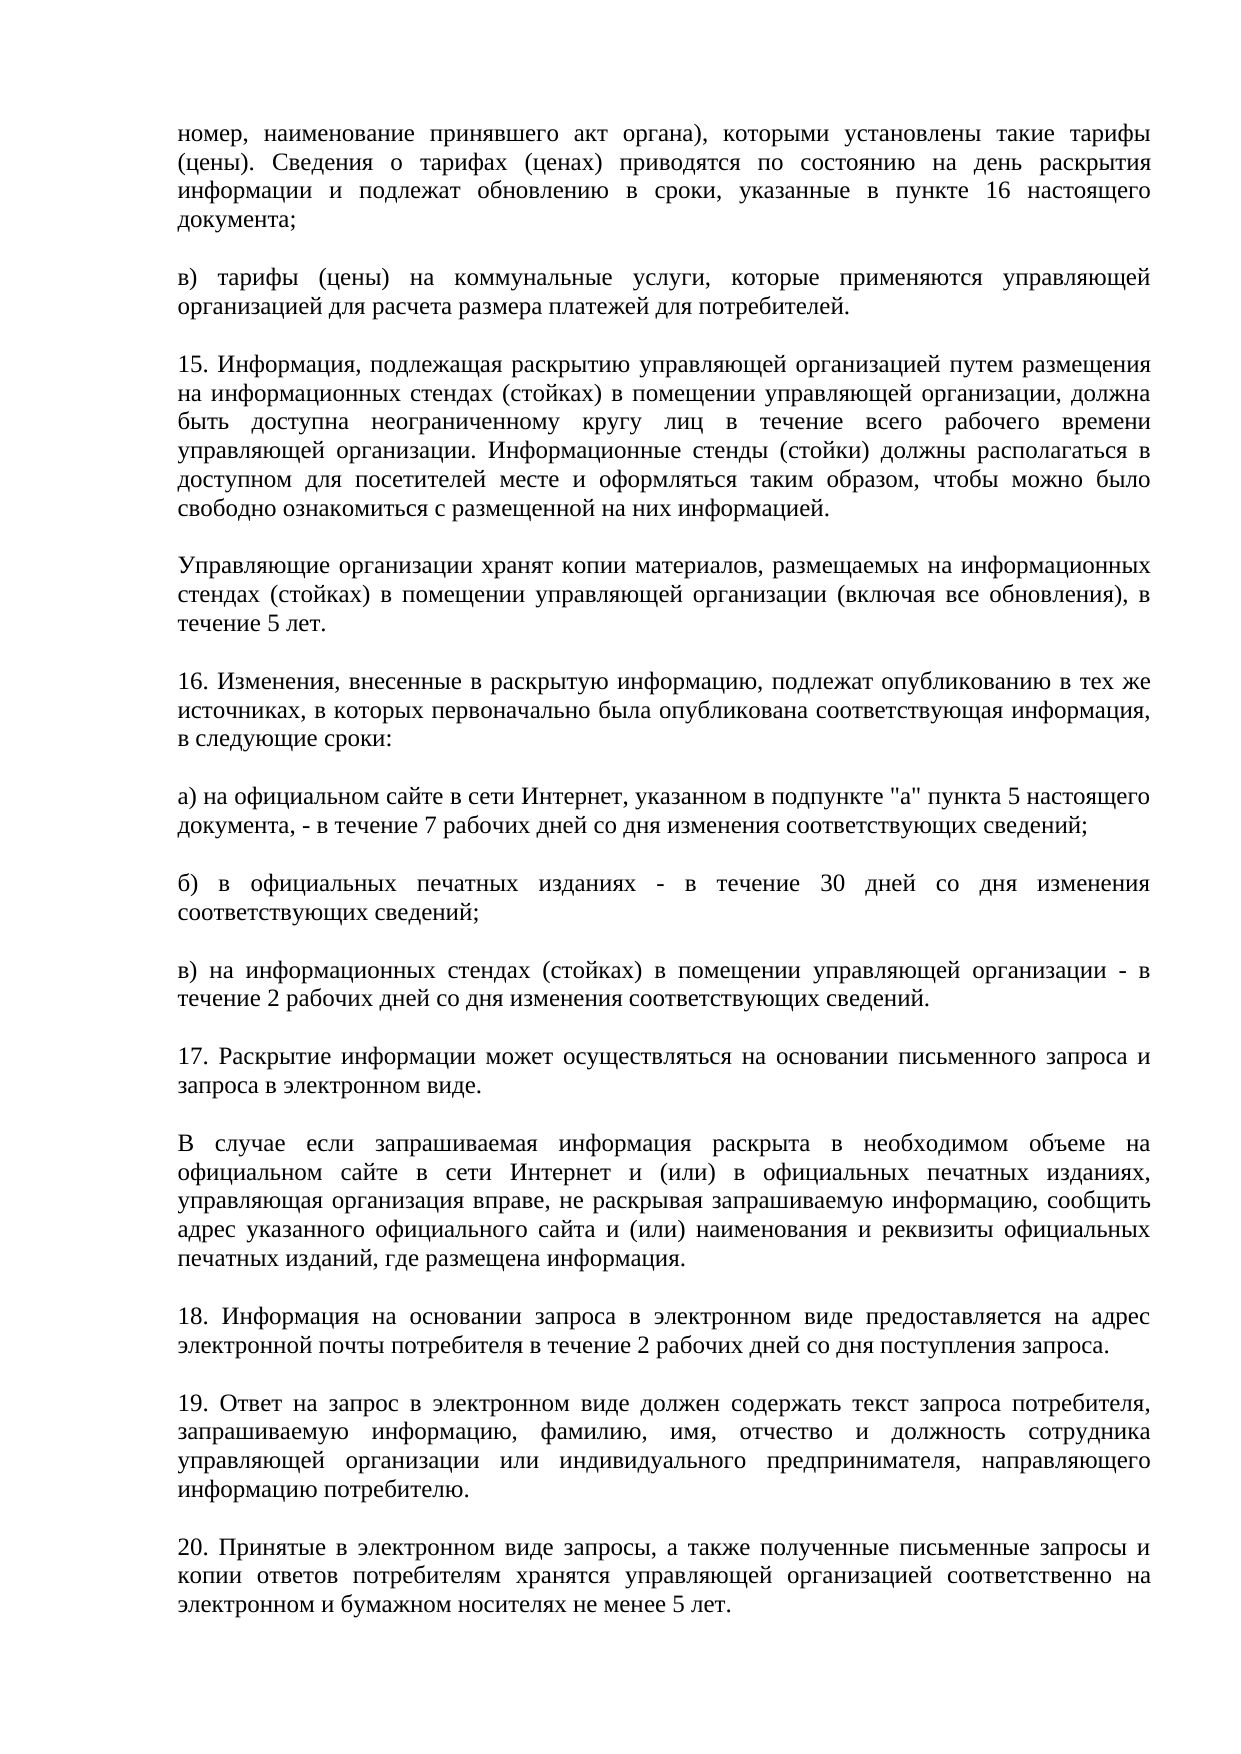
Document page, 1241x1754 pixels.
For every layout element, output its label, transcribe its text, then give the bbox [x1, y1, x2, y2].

text 19. Ответ на запрос в электронном виде должен содержать текст запроса потребителя, запрашиваемую информацию, фамилию, имя, отчество и должность сотрудника управляющей организации или индивидуального предпринимателя, направляющего информацию потребителю. [177, 1388, 1152, 1503]
text в) тарифы (цены) на коммунальные услуги, которые применяются управляющей организацией для расчета размера платежей для потребителей. [177, 262, 1152, 320]
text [177, 118, 1152, 233]
text 16. Изменения, внесенные в раскрытую информацию, подлежат опубликованию в тех же источниках, в которых первоначально была опубликована соответствующая информация, в следующие сроки: [177, 666, 1152, 752]
text 17. Раскрытие информации может осуществляться на основании письменного запроса и запроса в электронном виде. [177, 1041, 1152, 1099]
text в) на информационных стендах (стойках) в помещении управляющей организации - в течение 2 рабочих дней со дня изменения соответствующих сведений. [177, 955, 1152, 1012]
text 20. Принятые в электронном виде запросы, а также полученные письменные запросы и копии ответов потребителям хранятся управляющей организацией соответственно на электронном и бумажном носителях не менее 5 лет. [177, 1532, 1152, 1618]
text 18. Информация на основании запроса в электронном виде предоставляется на адрес электронной почты потребителя в течение 2 рабочих дней со дня поступления запроса. [177, 1301, 1152, 1358]
text б) в официальных печатных изданиях - в течение 30 дней со дня изменения соответствующих сведений; [177, 868, 1152, 926]
text а) на официальном сайте в сети Интернет, указанном в подпункте "а" пункта 5 настоящего документа, - в течение 7 рабочих дней со дня изменения соответствующих сведений; [177, 781, 1152, 839]
text В случае если запрашиваемая информация раскрыта в необходимом объеме на официальном сайте в сети Интернет и (или) в официальных печатных изданиях, управляющая организация вправе, не раскрывая запрашиваемую информацию, сообщить адрес указанного официального сайта и (или) наименования и реквизиты официальных печатных изданий, где размещена информация. [177, 1128, 1152, 1272]
text 15. Информация, подлежащая раскрытию управляющей организацией путем размещения на информационных стендах (стойках) в помещении управляющей организации, должна быть доступна неограниченному кругу лиц в течение всего рабочего времени управляющей организации. Информационные стенды (стойки) должны располагаться в доступном для посетителей месте и оформляться таким образом, чтобы можно было свободно ознакомиться с размещенной на них информацией. [177, 349, 1152, 521]
text Управляющие организации хранят копии материалов, размещаемых на информационных стендах (стойках) в помещении управляющей организации (включая все обновления), в течение 5 лет. [177, 551, 1152, 637]
